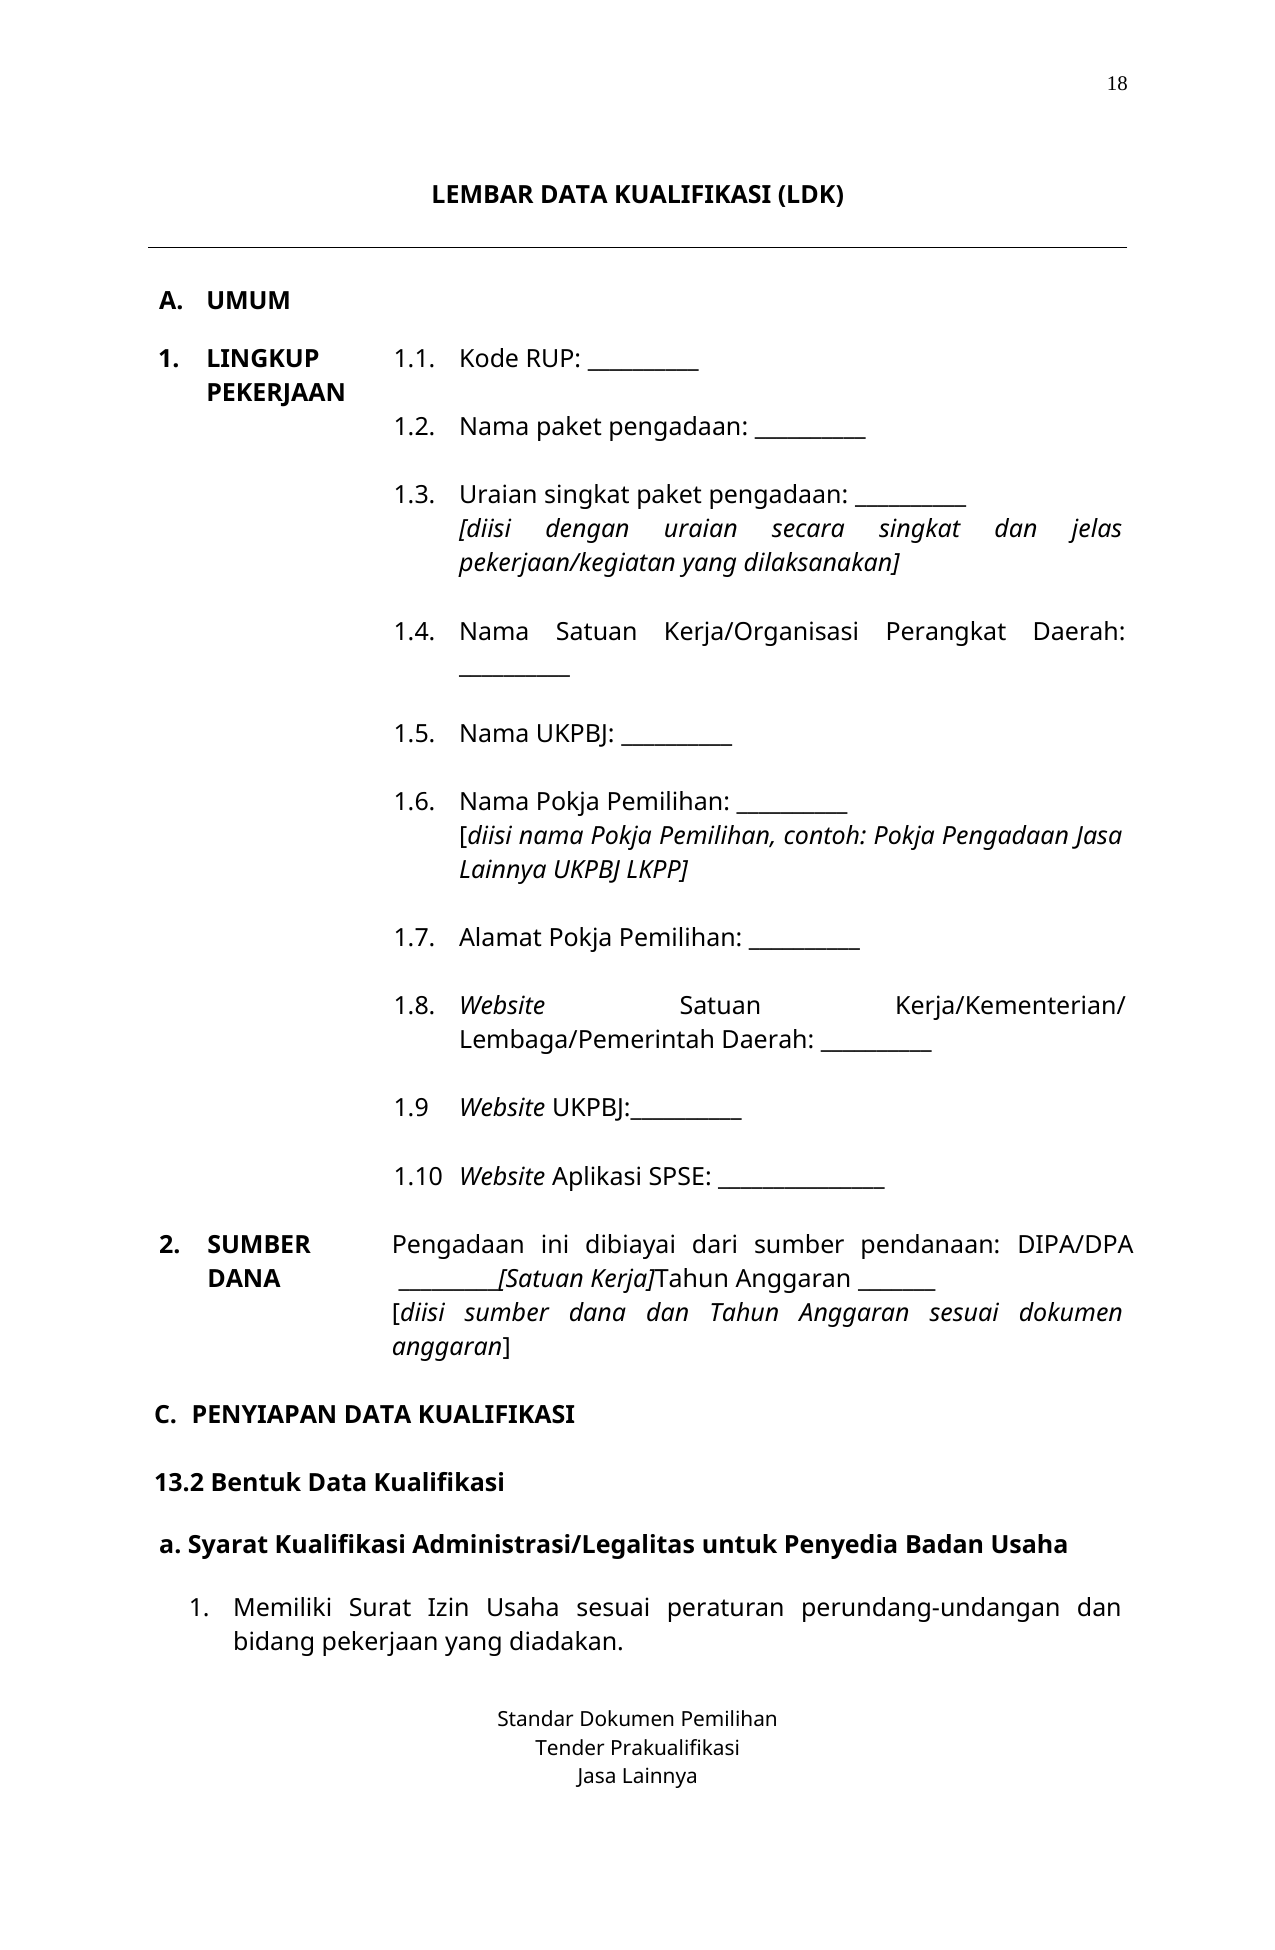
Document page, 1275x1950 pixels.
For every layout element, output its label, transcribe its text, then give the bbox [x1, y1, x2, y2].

table_cell Kode RUP: __________ Nama paket pengadaan: __________ Uraian singkat paket pengadaan: __________ [diisi dengan uraian secara singkat dan jelas pekerjaan/kegiatan yang dilaksanakan] Nama Satuan Kerja/Organisasi Perangkat Daerah: __________ Nama UKPBJ: __________ Nama Pokja Pemilihan: __________ [diisi nama Pokja Pemilihan, contoh: Pokja Pengadaan Jasa Lainnya UKPBJ LKPP] Alamat Pokja Pemilihan: __________ Website Satuan Kerja/Kementerian/ Lembaga/Pemerintah Daerah: __________ Website UKPBJ:__________ Website Aplikasi SPSE: _______________ [380, 341, 1137, 1226]
table_header UMUM [148, 283, 1137, 341]
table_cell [148, 1590, 1137, 1658]
table_cell LINGKUP PEKERJAAN [148, 341, 380, 1226]
text LEMBAR DATA KUALIFIKASI (LDK) [148, 177, 1127, 211]
table_cell SUMBER DANA [148, 1226, 380, 1397]
table_cell a. Syarat Kualifikasi Administrasi/Legalitas untuk Penyedia Badan Usaha [148, 1527, 1137, 1590]
table_cell Pengadaan ini dibiayai dari sumber pendanaan: DIPA/DPA _________[Satuan Kerja]Tahun Anggaran _______ [diisi sumber dana dan Tahun Anggaran sesuai dokumen anggaran] [380, 1226, 1137, 1397]
table_cell PENYIAPAN DATA KUALIFIKASI 13.2 Bentuk Data Kualifikasi [148, 1397, 1137, 1527]
